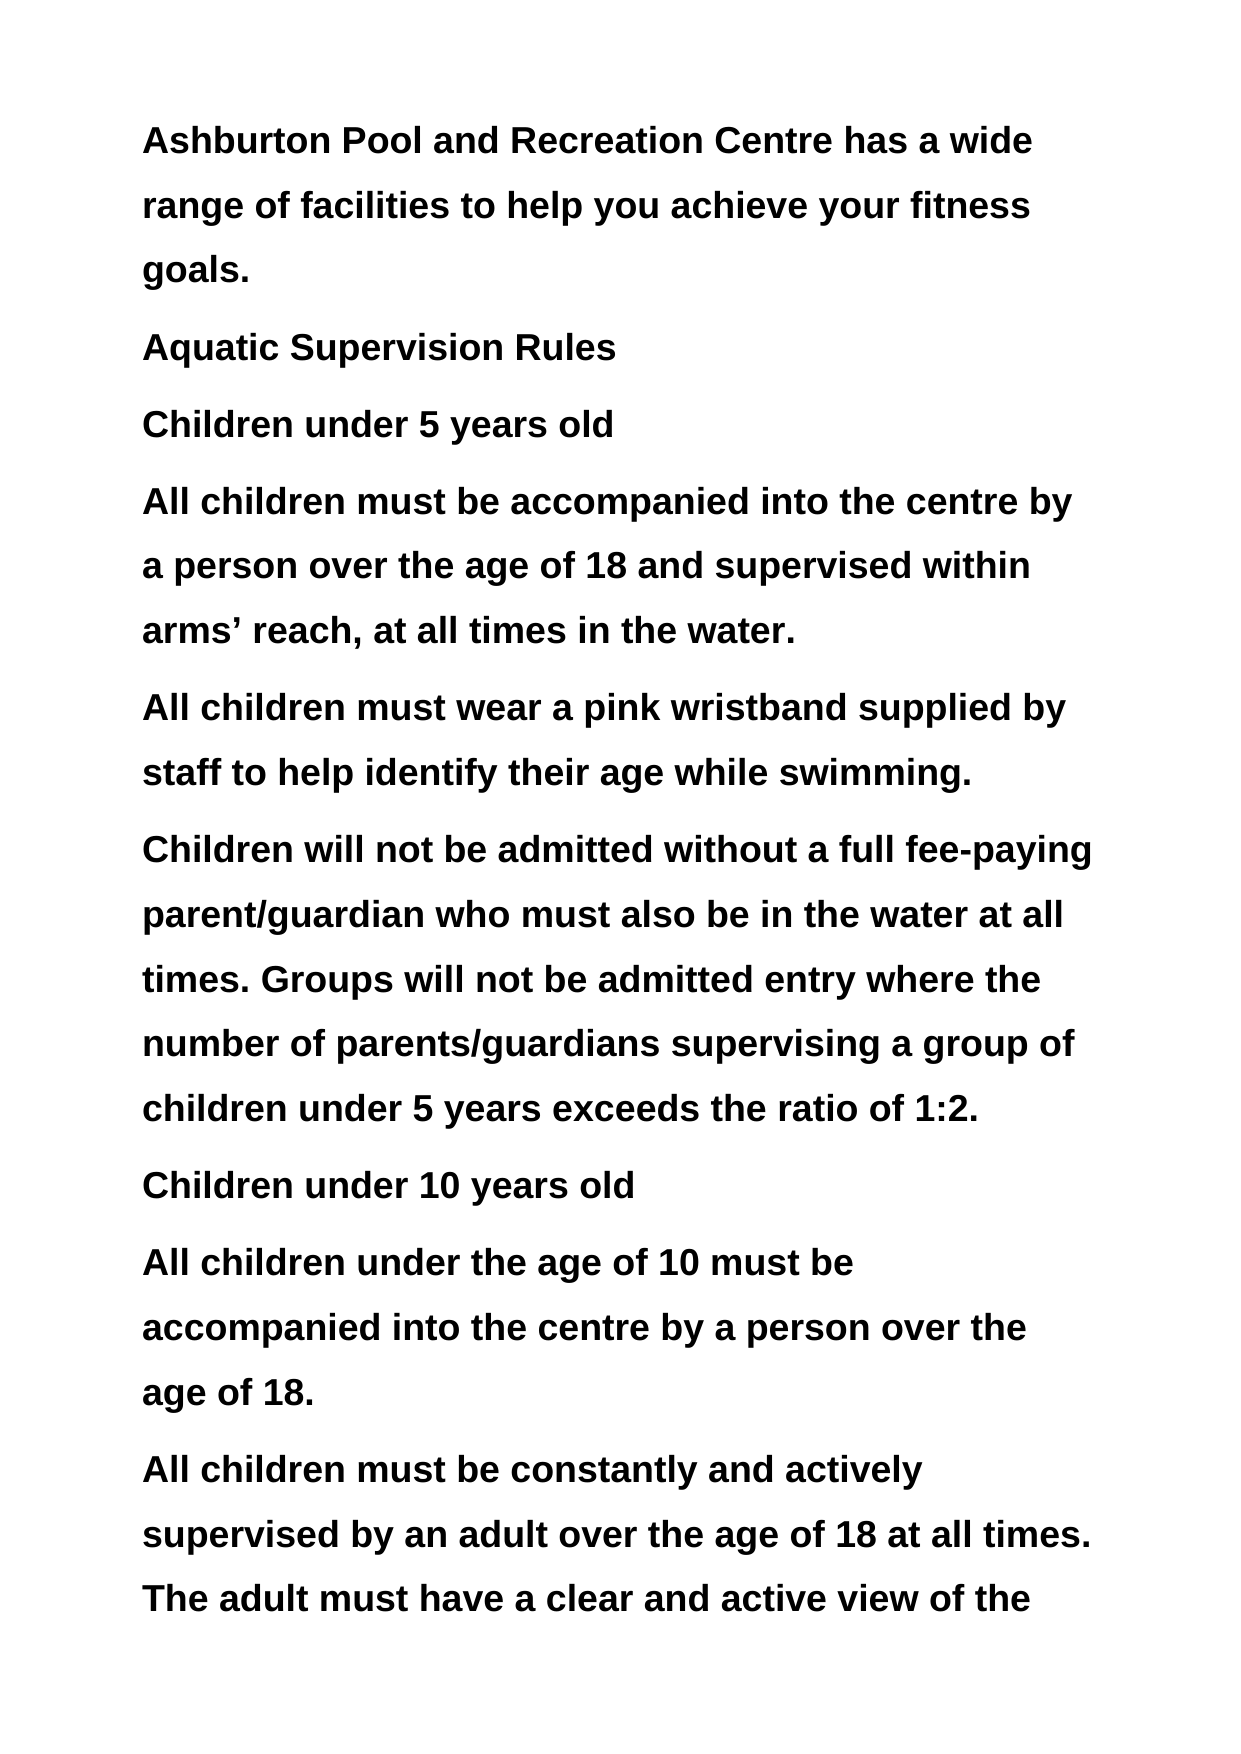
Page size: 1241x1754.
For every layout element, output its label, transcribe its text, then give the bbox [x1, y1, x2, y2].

text All children must wear a pink wristband supplied by staff to help identify their age while swimming. [142, 686, 1098, 793]
text Children under 5 years old [142, 402, 1098, 445]
text Children will not be admitted without a full fee-paying parent/guardian who must also be in the water at all times. Groups will not be admitted entry where the number of parents/guardians supervising a group of children under 5 years exceeds the ratio of 1:2. [142, 827, 1098, 1129]
text All children under the age of 10 must be accompanied into the centre by a person over the age of 18. [142, 1241, 1098, 1413]
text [142, 1447, 1098, 1620]
text Aquatic Supervision Rules [142, 325, 1098, 368]
text Ashburton Pool and Recreation Centre has a wide range of facilities to help you achieve your fitness goals. [142, 118, 1098, 291]
text All children must be accompanied into the centre by a person over the age of 18 and supervised within arms’ reach, at all times in the water. [142, 479, 1098, 652]
text Children under 10 years old [142, 1163, 1098, 1207]
